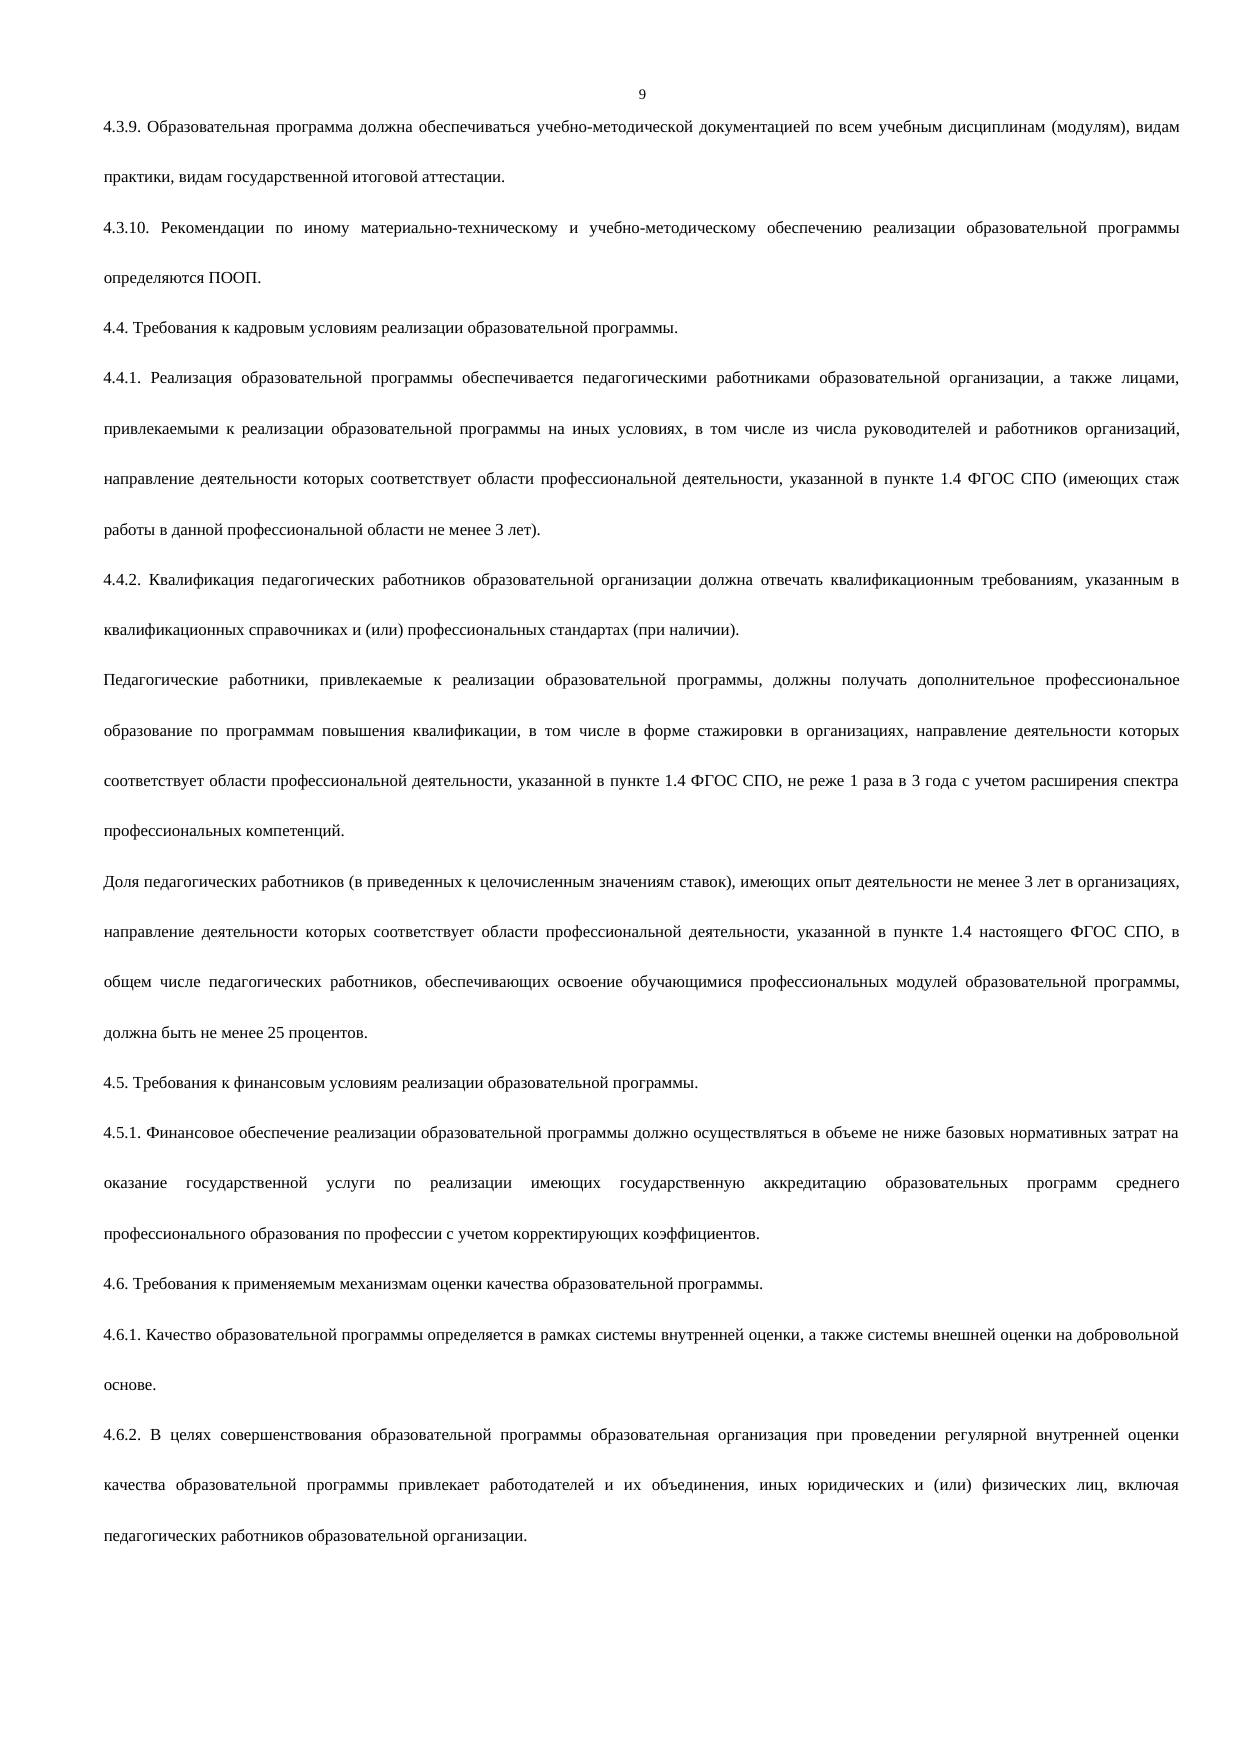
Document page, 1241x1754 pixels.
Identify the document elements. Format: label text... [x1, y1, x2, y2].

text 4.5. Требования к финансовым условиям реализации образовательной программы. [103, 1058, 1181, 1092]
text 4.6. Требования к применяемым механизмам оценки качества образовательной программы. [103, 1260, 1181, 1293]
text 4.4.2. Квалификация педагогических работников образовательной организации должна отвечать квалификационным требованиям, указанным в квалификационных справочниках и (или) профессиональных стандартах (при наличии). [103, 555, 1181, 639]
text 4.6.2. В целях совершенствования образовательной программы образовательная организация при проведении регулярной внутренней оценки качества образовательной программы привлекает работодателей и их объединения, иных юридических и (или) физических лиц, включая педагогических работников образовательной организации. [103, 1411, 1181, 1545]
text 4.4.1. Реализация образовательной программы обеспечивается педагогическими работниками образовательной организации, а также лицами, привлекаемыми к реализации образовательной программы на иных условиях, в том числе из числа руководителей и работников организаций, направление деятельности которых соответствует области профессиональной деятельности, указанной в пункте 1.4 ФГОС СПО (имеющих стаж работы в данной профессиональной области не менее 3 лет). [103, 354, 1181, 539]
text 4.6.1. Качество образовательной программы определяется в рамках системы внутренней оценки, а также системы внешней оценки на добровольной основе. [103, 1310, 1181, 1394]
text 4.4. Требования к кадровым условиям реализации образовательной программы. [103, 304, 1181, 337]
text 4.5.1. Финансовое обеспечение реализации образовательной программы должно осуществляться в объеме не ниже базовых нормативных затрат на оказание государственной услуги по реализации имеющих государственную аккредитацию образовательных программ среднего профессионального образования по профессии с учетом корректирующих коэффициентов. [103, 1109, 1181, 1243]
text 4.3.10. Рекомендации по иному материально-техническому и учебно-методическому обеспечению реализации образовательной программы определяются ПООП. [103, 203, 1181, 287]
text Доля педагогических работников (в приведенных к целочисленным значениям ставок), имеющих опыт деятельности не менее 3 лет в организациях, направление деятельности которых соответствует области профессиональной деятельности, указанной в пункте 1.4 настоящего ФГОС СПО, в общем числе педагогических работников, обеспечивающих освоение обучающимися профессиональных модулей образовательной программы, должна быть не менее 25 процентов. [103, 857, 1181, 1042]
text Педагогические работники, привлекаемые к реализации образовательной программы, должны получать дополнительное профессиональное образование по программам повышения квалификации, в том числе в форме стажировки в организациях, направление деятельности которых соответствует области профессиональной деятельности, указанной в пункте 1.4 ФГОС СПО, не реже 1 раза в 3 года с учетом расширения спектра профессиональных компетенций. [103, 656, 1181, 841]
text 4.3.9. Образовательная программа должна обеспечиваться учебно-методической документацией по всем учебным дисциплинам (модулям), видам практики, видам государственной итоговой аттестации. [103, 103, 1181, 186]
